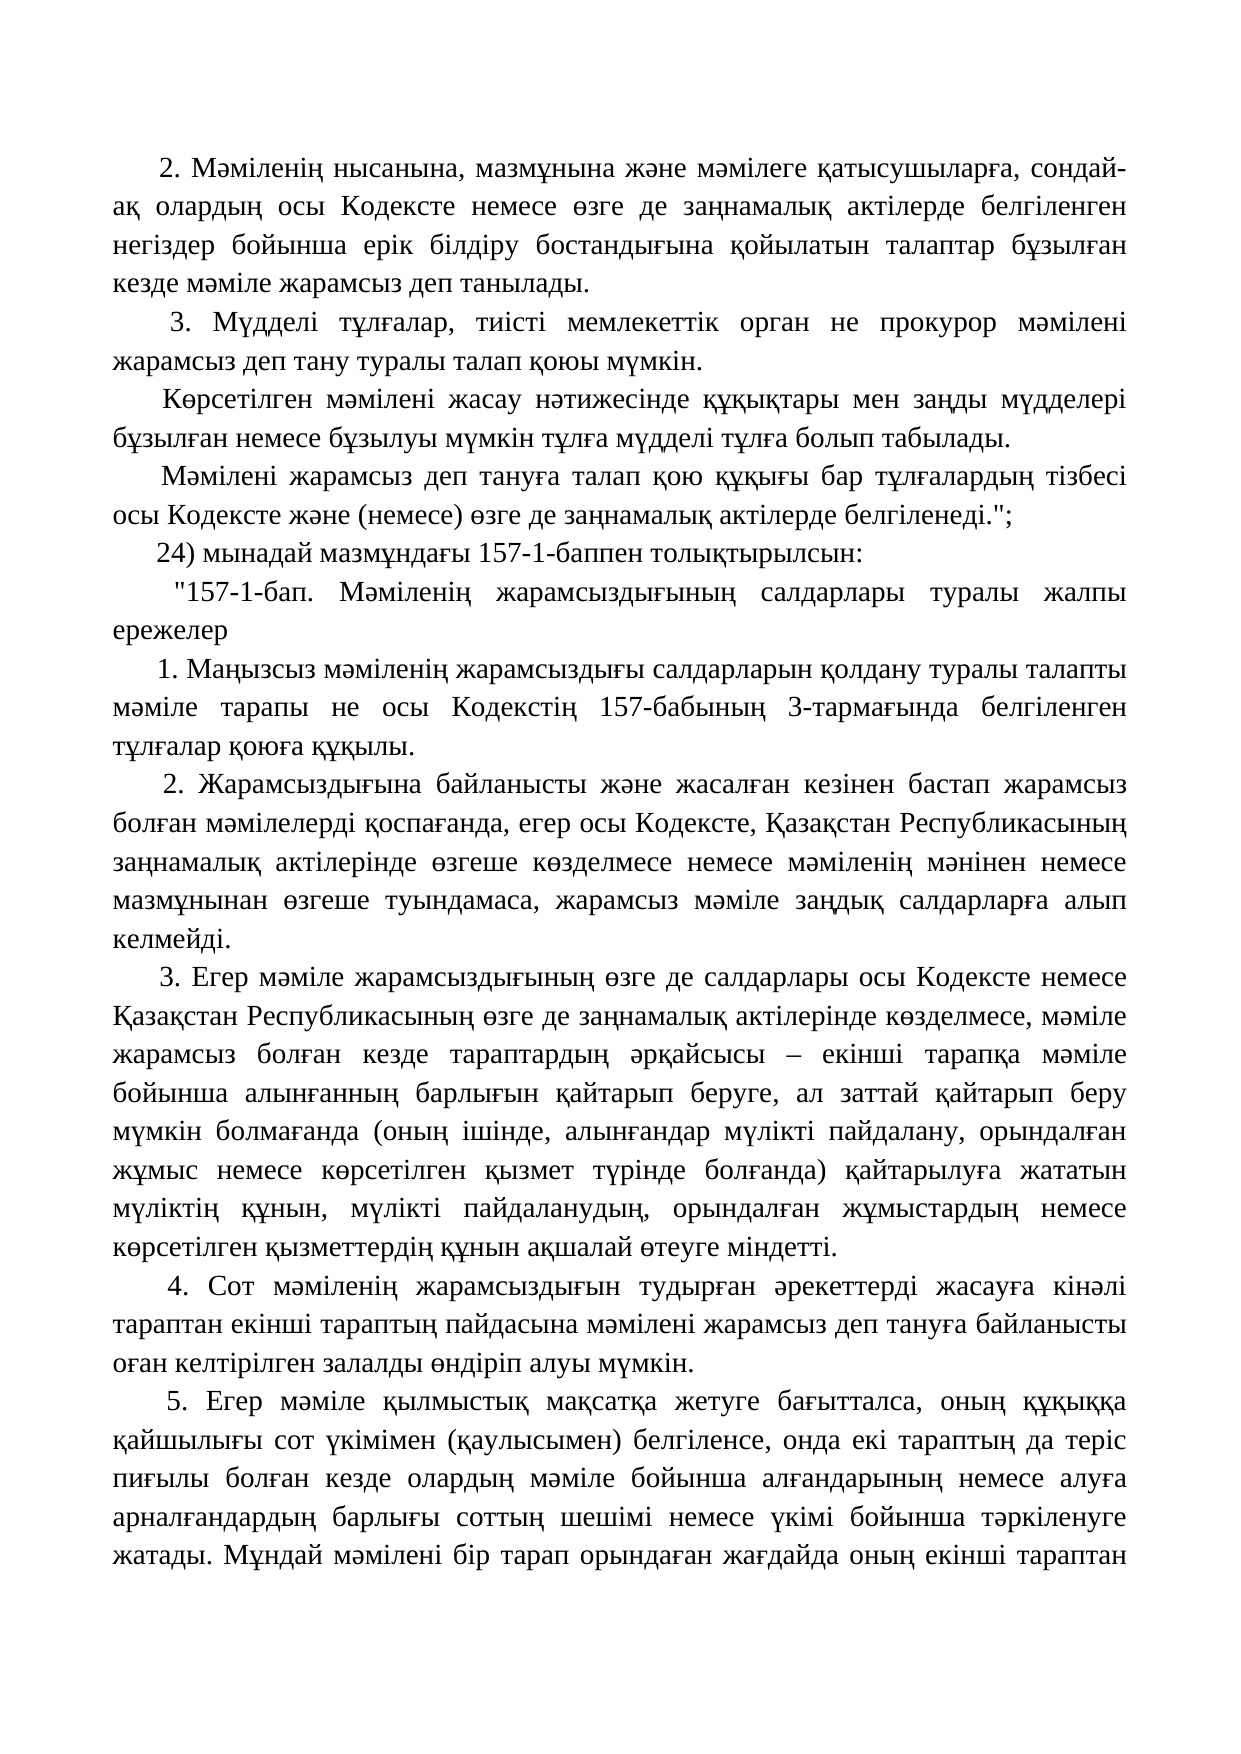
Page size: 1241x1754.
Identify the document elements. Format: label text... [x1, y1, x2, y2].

text "157-1-бап. Мәміленің жарамсыздығының салдарлары туралы жалпы ережелер [112, 574, 1128, 646]
text 2. Жарамсыздығына байланысты және жасалған кезінен бастап жарамсыз болған мәмiлелерді қоспағанда, егер осы Кодексте, Қазақстан Республикасының заңнамалық актiлерінде өзгеше көзделмесе немесе мәмiленiң мәнiнен немесе мазмұнынан өзгеше туындамаса, жарамсыз мәмiле заңдық салдарларға алып келмейді. [112, 767, 1128, 954]
text Көрсетілген мәмілені жасау нәтижесінде құқықтары мен заңды мүдделері бұзылған немесе бұзылуы мүмкін тұлға мүдделі тұлға болып табылады. [112, 381, 1128, 453]
text 4. Сот мәмiленiң жарамсыздығын тудырған әрекеттердi жасауға кiнәлi тараптан екiншi тараптың пайдасына мәмiленi жарамсыз деп тануға байланысты оған келтірілген залалды өндiрiп алуы мүмкiн. [112, 1268, 1128, 1378]
text Мәмілені жарамсыз деп тануға талап қою құқығы бар тұлғалардың тізбесі осы Кодексте және (немесе) өзге де заңнамалық актілерде белгіленеді."; [112, 458, 1128, 530]
text 3. Мүдделі тұлғалар, тиісті мемлекеттік орган не прокурор мәмілені жарамсыз деп тану туралы талап қоюы мүмкін. [112, 304, 1128, 376]
text 3. Егер мәміле жарамсыздығының өзге де салдарлары осы Кодексте немесе Қазақстан Республикасының өзге де заңнамалық актілерінде көзделмесе, мәміле жарамсыз болған кезде тараптардың әрқайсысы – екінші тарапқа мәміле бойынша алынғанның барлығын қайтарып беруге, ал заттай қайтарып беру мүмкін болмағанда (оның ішінде, алынғандар мүлікті пайдалану, орындалған жұмыс немесе көрсетілген қызмет түрінде болғанда) қайтарылуға жататын мүліктің құнын, мүлікті пайдаланудың, орындалған жұмыстардың немесе көрсетілген қызметтердің құнын ақшалай өтеуге міндетті. [112, 959, 1128, 1263]
text 2. Мәміленің нысанына, мазмұнына және мәмілеге қатысушыларға, сондай-ақ олардың осы Кодексте немесе өзге де заңнамалық актілерде белгіленген негіздер бойынша ерік білдіру бостандығына қойылатын талаптар бұзылған кезде мәміле жарамсыз деп танылады. [112, 150, 1128, 299]
text 24) мынадай мазмұндағы 157-1-баппен толықтырылсын: [112, 535, 1128, 569]
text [112, 1383, 1128, 1571]
text 1. Маңызсыз мәміленің жарамсыздығы салдарларын қолдану туралы талапты мәміле тарапы не осы Кодекстің 157-бабының 3-тармағында белгіленген тұлғалар қоюға құқылы. [112, 651, 1128, 762]
